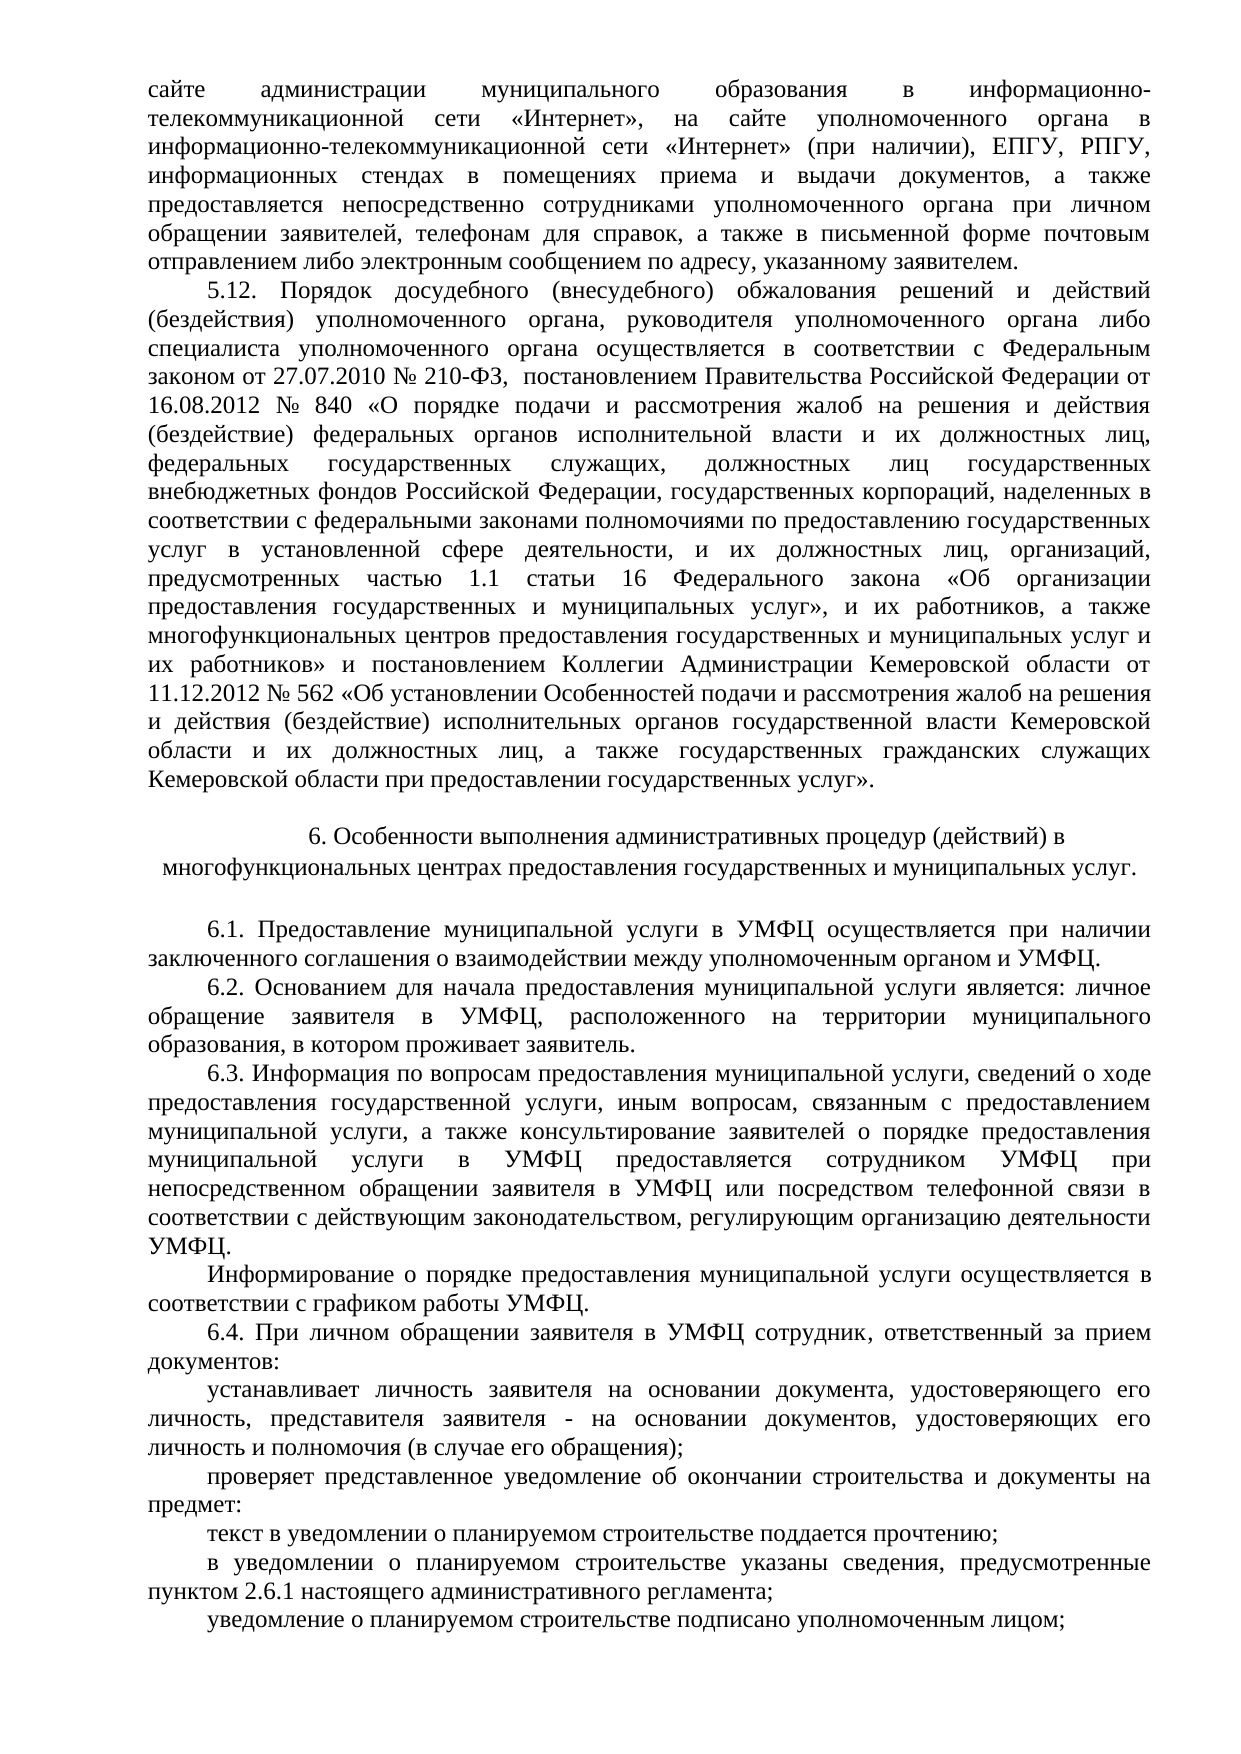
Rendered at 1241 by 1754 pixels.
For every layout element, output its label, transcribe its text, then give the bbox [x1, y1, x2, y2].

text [148, 74, 1152, 275]
text 6.2. Основанием для начала предоставления муниципальной услуги является: личное обращение заявителя в УМФЦ, расположенного на территории муниципального образования, в котором проживает заявитель. [148, 972, 1152, 1058]
text текст в уведомлении о планируемом строительстве поддается прочтению; [148, 1518, 1152, 1547]
text 6. Особенности выполнения административных процедур (действий) в многофункциональных центрах предоставления государственных и муниципальных услуг. [148, 821, 1152, 881]
text устанавливает личность заявителя на основании документа, удостоверяющего его личность, представителя заявителя - на основании документов, удостоверяющих его личность и полномочия (в случае его обращения); [148, 1374, 1152, 1461]
text уведомление о планируемом строительстве подписано уполномоченным лицом; [148, 1604, 1152, 1633]
text 6.1. Предоставление муниципальной услуги в УМФЦ осуществляется при наличии заключенного соглашения о взаимодействии между уполномоченным органом и УМФЦ. [148, 914, 1152, 972]
text в уведомлении о планируемом строительстве указаны сведения, предусмотренные пунктом 2.6.1 настоящего административного регламента; [148, 1547, 1152, 1604]
text Информирование о порядке предоставления муниципальной услуги осуществляется в соответствии с графиком работы УМФЦ. [148, 1259, 1152, 1317]
text 6.4. При личном обращении заявителя в УМФЦ сотрудник, ответственный за прием документов: [148, 1317, 1152, 1374]
text 5.12. Порядок досудебного (внесудебного) обжалования решений и действий (бездействия) уполномоченного органа, руководителя уполномоченного органа либо специалиста уполномоченного органа осуществляется в соответствии с Федеральным законом от 27.07.2010 № 210-ФЗ, постановлением Правительства Российской Федерации от 16.08.2012 № 840 «О порядке подачи и рассмотрения жалоб на решения и действия (бездействие) федеральных органов исполнительной власти и их должностных лиц, федеральных государственных служащих, должностных лиц государственных внебюджетных фондов Российской Федерации, государственных корпораций, наделенных в соответствии с федеральными законами полномочиями по предоставлению государственных услуг в установленной сфере деятельности, и их должностных лиц, организаций, предусмотренных частью 1.1 статьи 16 Федерального закона «Об организации предоставления государственных и муниципальных услуг», и их работников, а также многофункциональных центров предоставления государственных и муниципальных услуг и их работников» и постановлением Коллегии Администрации Кемеровской области от 11.12.2012 № 562 «Об установлении Особенностей подачи и рассмотрения жалоб на решения и действия (бездействие) исполнительных органов государственной власти Кемеровской области и их должностных лиц, а также государственных гражданских служащих Кемеровской области при предоставлении государственных услуг». [148, 275, 1152, 793]
text 6.3. Информация по вопросам предоставления муниципальной услуги, сведений о ходе предоставления государственной услуги, иным вопросам, связанным с предоставлением муниципальной услуги, а также консультирование заявителей о порядке предоставления муниципальной услуги в УМФЦ предоставляется сотрудником УМФЦ при непосредственном обращении заявителя в УМФЦ или посредством телефонной связи в соответствии с действующим законодательством, регулирующим организацию деятельности УМФЦ. [148, 1058, 1152, 1259]
text проверяет представленное уведомление об окончании строительства и документы на предмет: [148, 1461, 1152, 1518]
